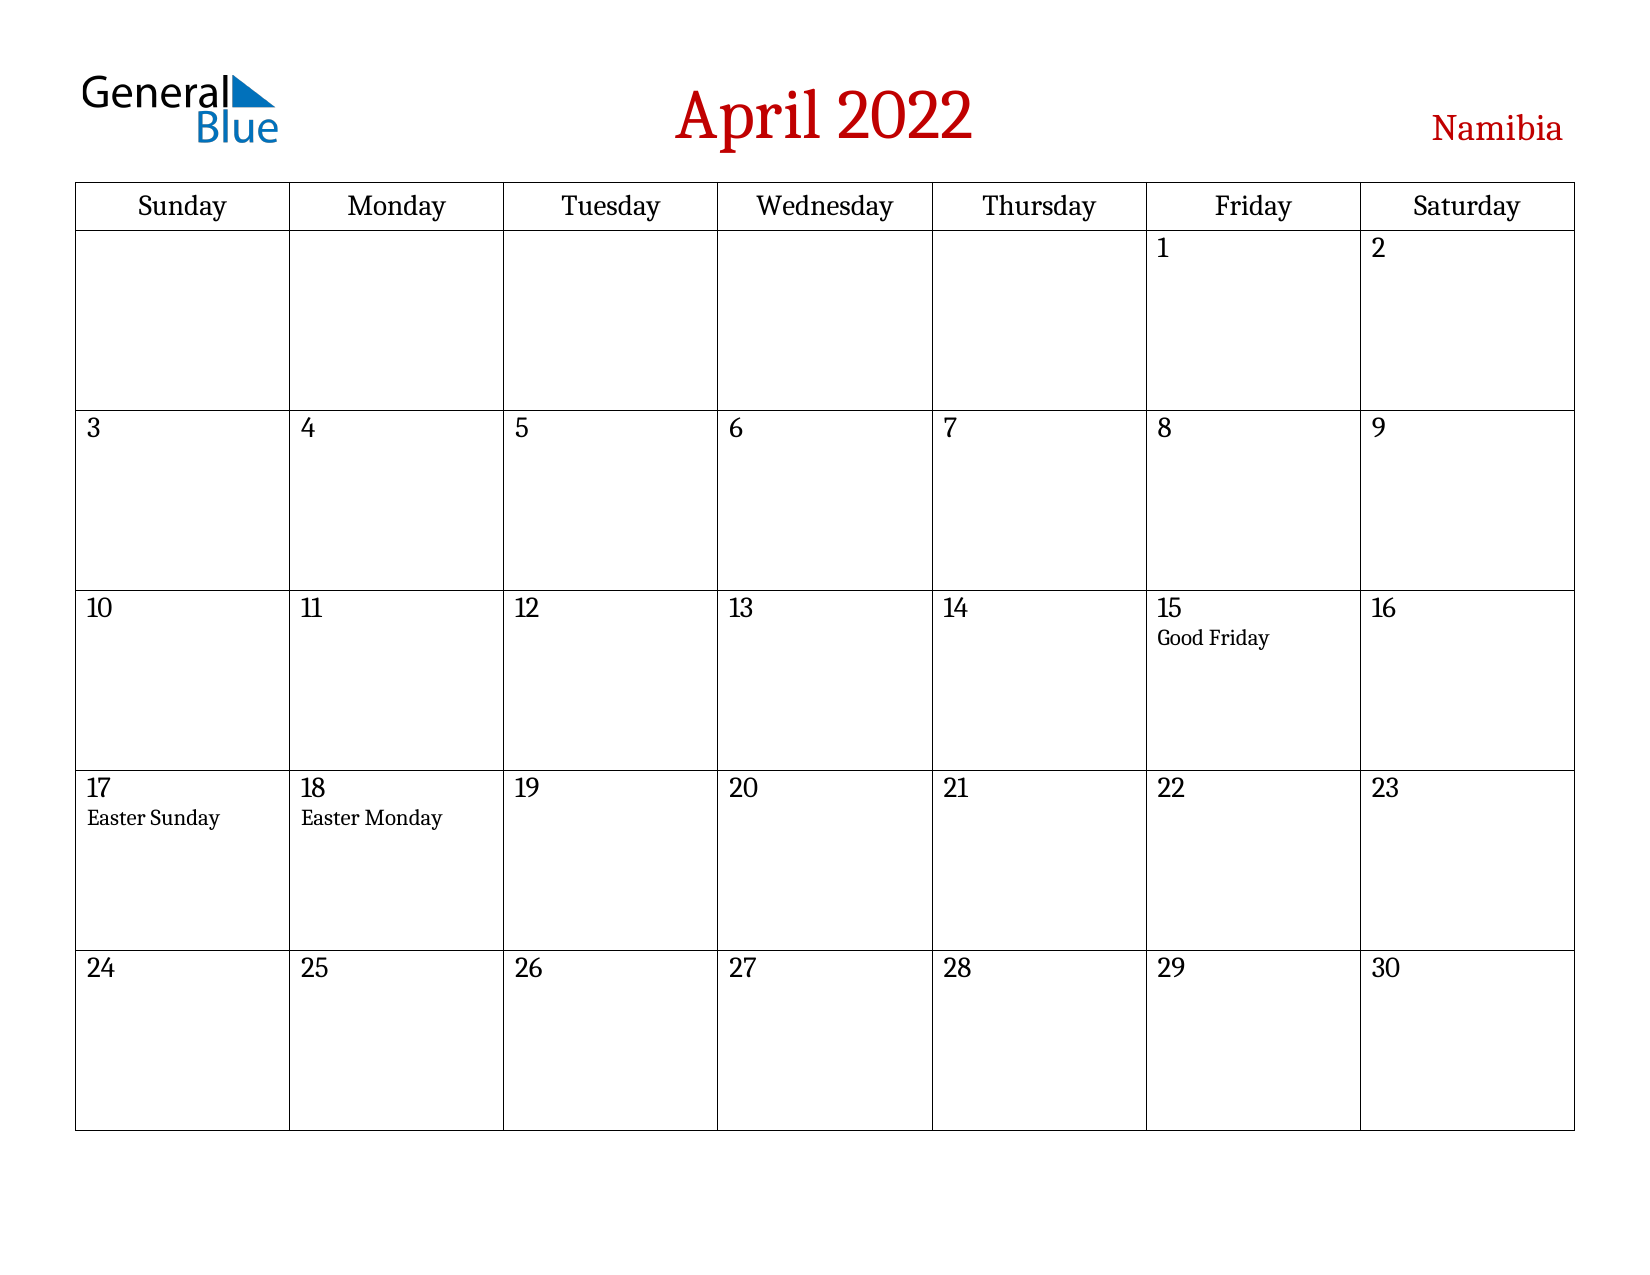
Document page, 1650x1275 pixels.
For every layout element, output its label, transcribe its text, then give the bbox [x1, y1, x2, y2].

table_cell 19 [504, 771, 717, 805]
table_cell 16 [1361, 591, 1574, 625]
table_cell [76, 265, 289, 410]
table_cell Easter Monday [290, 805, 503, 950]
table_cell [76, 231, 289, 264]
table_cell 17 [76, 771, 289, 805]
table_cell Wednesday [718, 183, 932, 230]
table_cell 9 [1361, 411, 1574, 444]
table_cell [718, 805, 932, 950]
table_cell 14 [933, 591, 1146, 625]
table_cell [933, 625, 1146, 770]
table_cell [504, 265, 717, 410]
table_cell [290, 265, 503, 410]
table_cell [1147, 445, 1360, 590]
table_cell 25 [290, 951, 503, 985]
table_cell 2 [1361, 231, 1574, 264]
table_cell [1147, 805, 1360, 950]
table_cell [76, 445, 289, 590]
table_cell 7 [933, 411, 1146, 444]
table_cell [718, 625, 932, 770]
table_cell 1 [1147, 231, 1360, 264]
table_cell Thursday [933, 183, 1146, 230]
table_cell Saturday [1361, 183, 1574, 230]
table_cell Easter Sunday [76, 805, 289, 950]
table_cell [290, 231, 503, 264]
table_cell 27 [718, 951, 932, 985]
table_cell [76, 985, 289, 1130]
table_cell [290, 445, 503, 590]
picture [82, 75, 278, 143]
table_header Namibia [1146, 75, 1574, 182]
table_cell [718, 985, 932, 1130]
table_cell [1361, 625, 1574, 770]
table_cell [718, 231, 932, 264]
table_cell 28 [933, 951, 1146, 985]
table_cell [933, 985, 1146, 1130]
table_cell 6 [718, 411, 932, 444]
table_cell 29 [1147, 951, 1360, 985]
table_header [76, 75, 503, 182]
table_cell Tuesday [504, 183, 717, 230]
table_cell 5 [504, 411, 717, 444]
table_cell [504, 231, 717, 264]
table_cell [933, 445, 1146, 590]
table_cell [933, 231, 1146, 264]
table_header April 2022 [504, 75, 1146, 182]
table_cell 23 [1361, 771, 1574, 805]
table_cell [1147, 985, 1360, 1130]
table_cell Monday [290, 183, 503, 230]
table_cell [933, 805, 1146, 950]
table_cell 13 [718, 591, 932, 625]
table_cell 18 [290, 771, 503, 805]
table_cell [718, 445, 932, 590]
table_cell [1361, 805, 1574, 950]
table_cell [718, 265, 932, 410]
table_cell 20 [718, 771, 932, 805]
table_cell 12 [504, 591, 717, 625]
table_cell [76, 625, 289, 770]
table_cell 22 [1147, 771, 1360, 805]
table_cell 30 [1361, 951, 1574, 985]
table_cell 3 [76, 411, 289, 444]
table_cell [504, 445, 717, 590]
table_cell Sunday [76, 183, 289, 230]
table_cell 8 [1147, 411, 1360, 444]
table_cell 15 [1147, 591, 1360, 625]
table_cell 10 [76, 591, 289, 625]
table_cell 4 [290, 411, 503, 444]
table_cell [1147, 265, 1360, 410]
table_cell [504, 985, 717, 1130]
table_cell [1361, 445, 1574, 590]
table_cell Good Friday [1147, 625, 1360, 770]
table_cell [290, 625, 503, 770]
table_cell Friday [1147, 183, 1360, 230]
table_cell 21 [933, 771, 1146, 805]
table_cell [504, 625, 717, 770]
table_cell [290, 985, 503, 1130]
table_cell 11 [290, 591, 503, 625]
table_cell [933, 265, 1146, 410]
table_cell [504, 805, 717, 950]
table_cell 26 [504, 951, 717, 985]
table_cell [1361, 985, 1574, 1130]
table_cell [1361, 265, 1574, 410]
table_cell 24 [76, 951, 289, 985]
